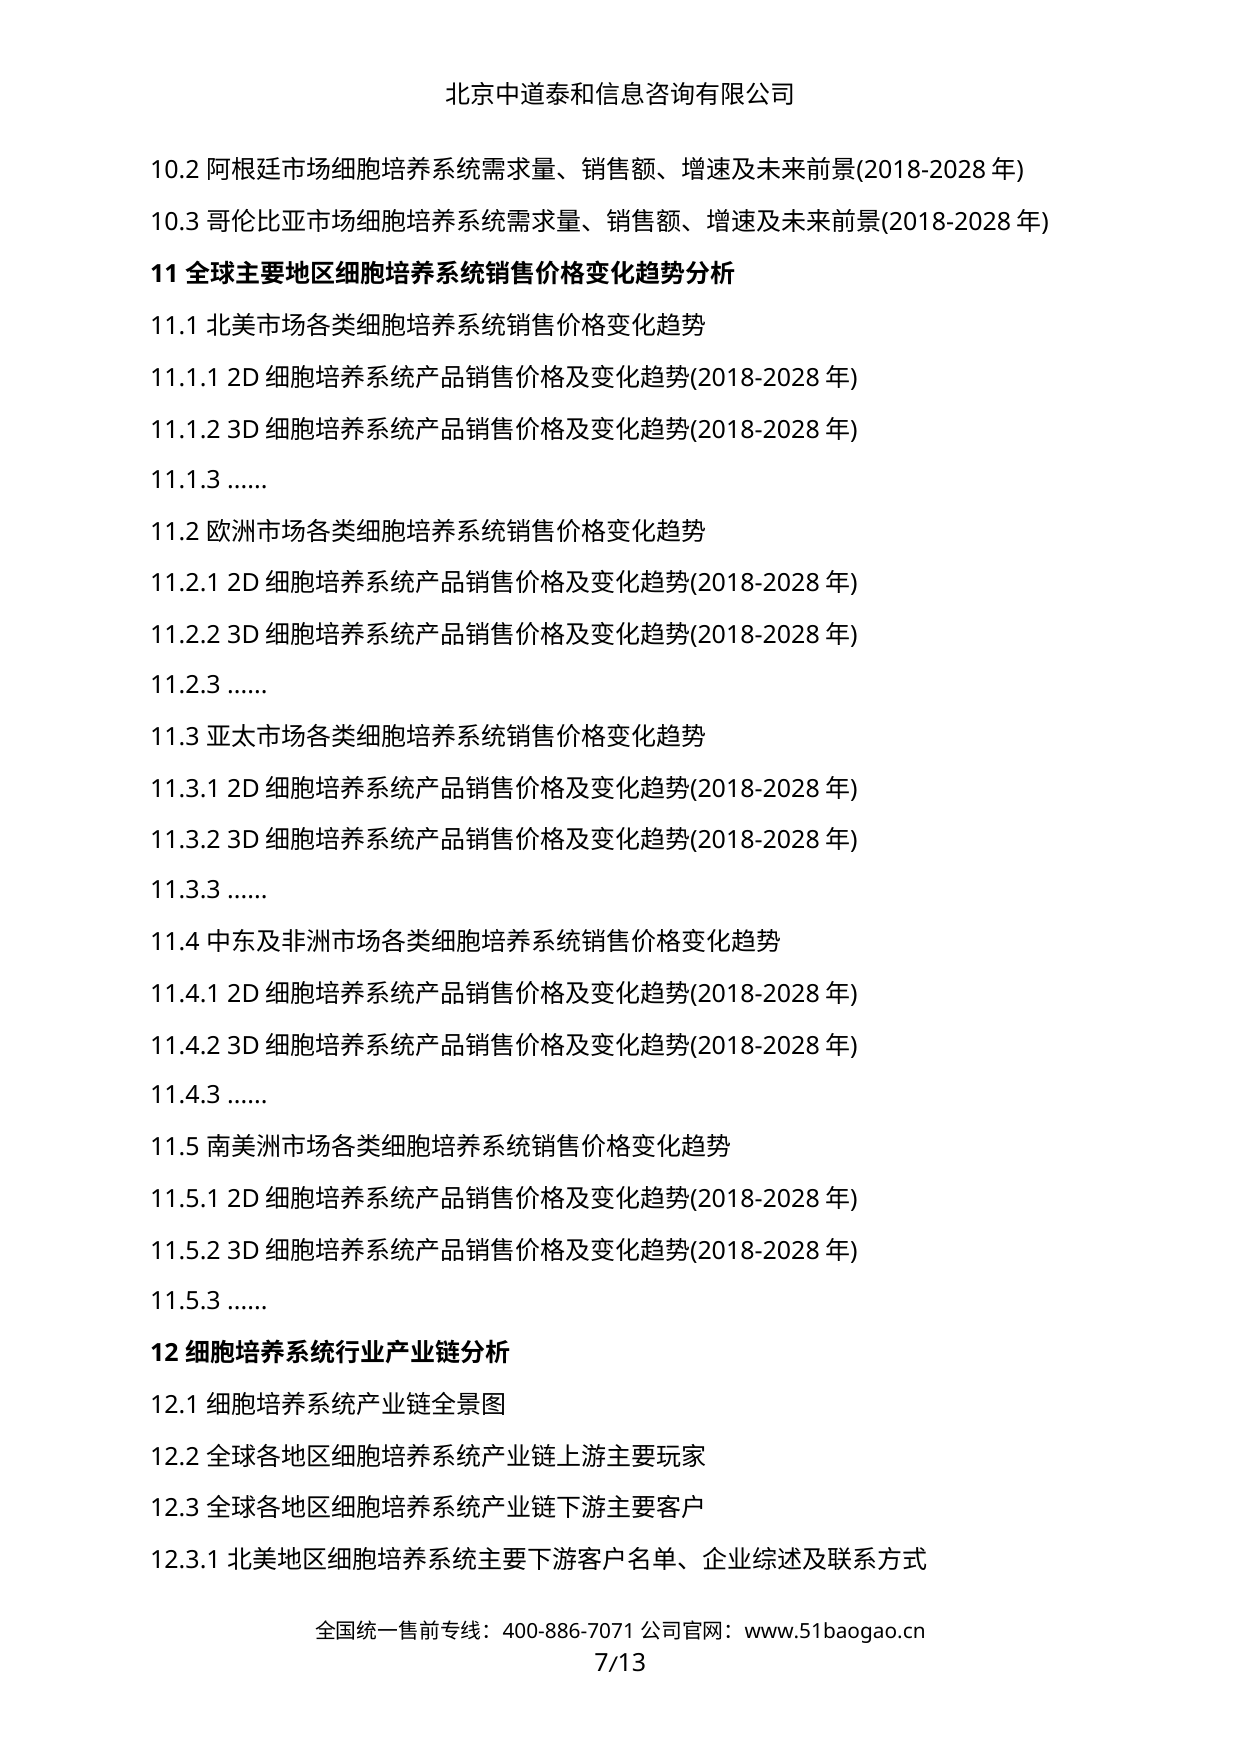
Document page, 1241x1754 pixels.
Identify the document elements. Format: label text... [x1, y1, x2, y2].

text 11.3.2 3D细胞培养系统产品销售价格及变化趋势(2018-2028年) [150, 820, 1090, 856]
text 10.3 哥伦比亚市场细胞培养系统需求量、销售额、增速及未来前景(2018-2028年) [150, 202, 1090, 238]
text 11.4 中东及非洲市场各类细胞培养系统销售价格变化趋势 [150, 922, 1090, 958]
text 12.1 细胞培养系统产业链全景图 [150, 1384, 1090, 1420]
text 12 细胞培养系统行业产业链分析 [150, 1332, 1090, 1368]
text 12.2 全球各地区细胞培养系统产业链上游主要玩家 [150, 1436, 1090, 1472]
text 11.4.3 ...... [150, 1077, 1090, 1111]
text 11.5.1 2D细胞培养系统产品销售价格及变化趋势(2018-2028年) [150, 1179, 1090, 1215]
text 11.1.2 3D细胞培养系统产品销售价格及变化趋势(2018-2028年) [150, 409, 1090, 446]
text 11.4.2 3D细胞培养系统产品销售价格及变化趋势(2018-2028年) [150, 1025, 1090, 1062]
text 11.5.2 3D细胞培养系统产品销售价格及变化趋势(2018-2028年) [150, 1231, 1090, 1267]
text 11.1 北美市场各类细胞培养系统销售价格变化趋势 [150, 306, 1090, 342]
text 11.1.1 2D细胞培养系统产品销售价格及变化趋势(2018-2028年) [150, 357, 1090, 394]
text 12.3 全球各地区细胞培养系统产业链下游主要客户 [150, 1488, 1090, 1524]
text 11.5.3 ...... [150, 1282, 1090, 1317]
text 11.2.1 2D细胞培养系统产品销售价格及变化趋势(2018-2028年) [150, 563, 1090, 599]
text 11.2 欧洲市场各类细胞培养系统销售价格变化趋势 [150, 511, 1090, 547]
text 11.3.1 2D细胞培养系统产品销售价格及变化趋势(2018-2028年) [150, 768, 1090, 804]
text 11.1.3 ...... [150, 461, 1090, 495]
text 11.2.2 3D细胞培养系统产品销售价格及变化趋势(2018-2028年) [150, 615, 1090, 651]
text 11.2.3 ...... [150, 667, 1090, 701]
text 11.3 亚太市场各类细胞培养系统销售价格变化趋势 [150, 716, 1090, 752]
text 11.4.1 2D细胞培养系统产品销售价格及变化趋势(2018-2028年) [150, 973, 1090, 1010]
text 11.5 南美洲市场各类细胞培养系统销售价格变化趋势 [150, 1127, 1090, 1163]
text 11 全球主要地区细胞培养系统销售价格变化趋势分析 [150, 254, 1090, 290]
text 11.3.3 ...... [150, 872, 1090, 906]
text 12.3.1 北美地区细胞培养系统主要下游客户名单、企业综述及联系方式 [150, 1540, 1090, 1576]
text 10.2 阿根廷市场细胞培养系统需求量、销售额、增速及未来前景(2018-2028年) [150, 150, 1090, 186]
